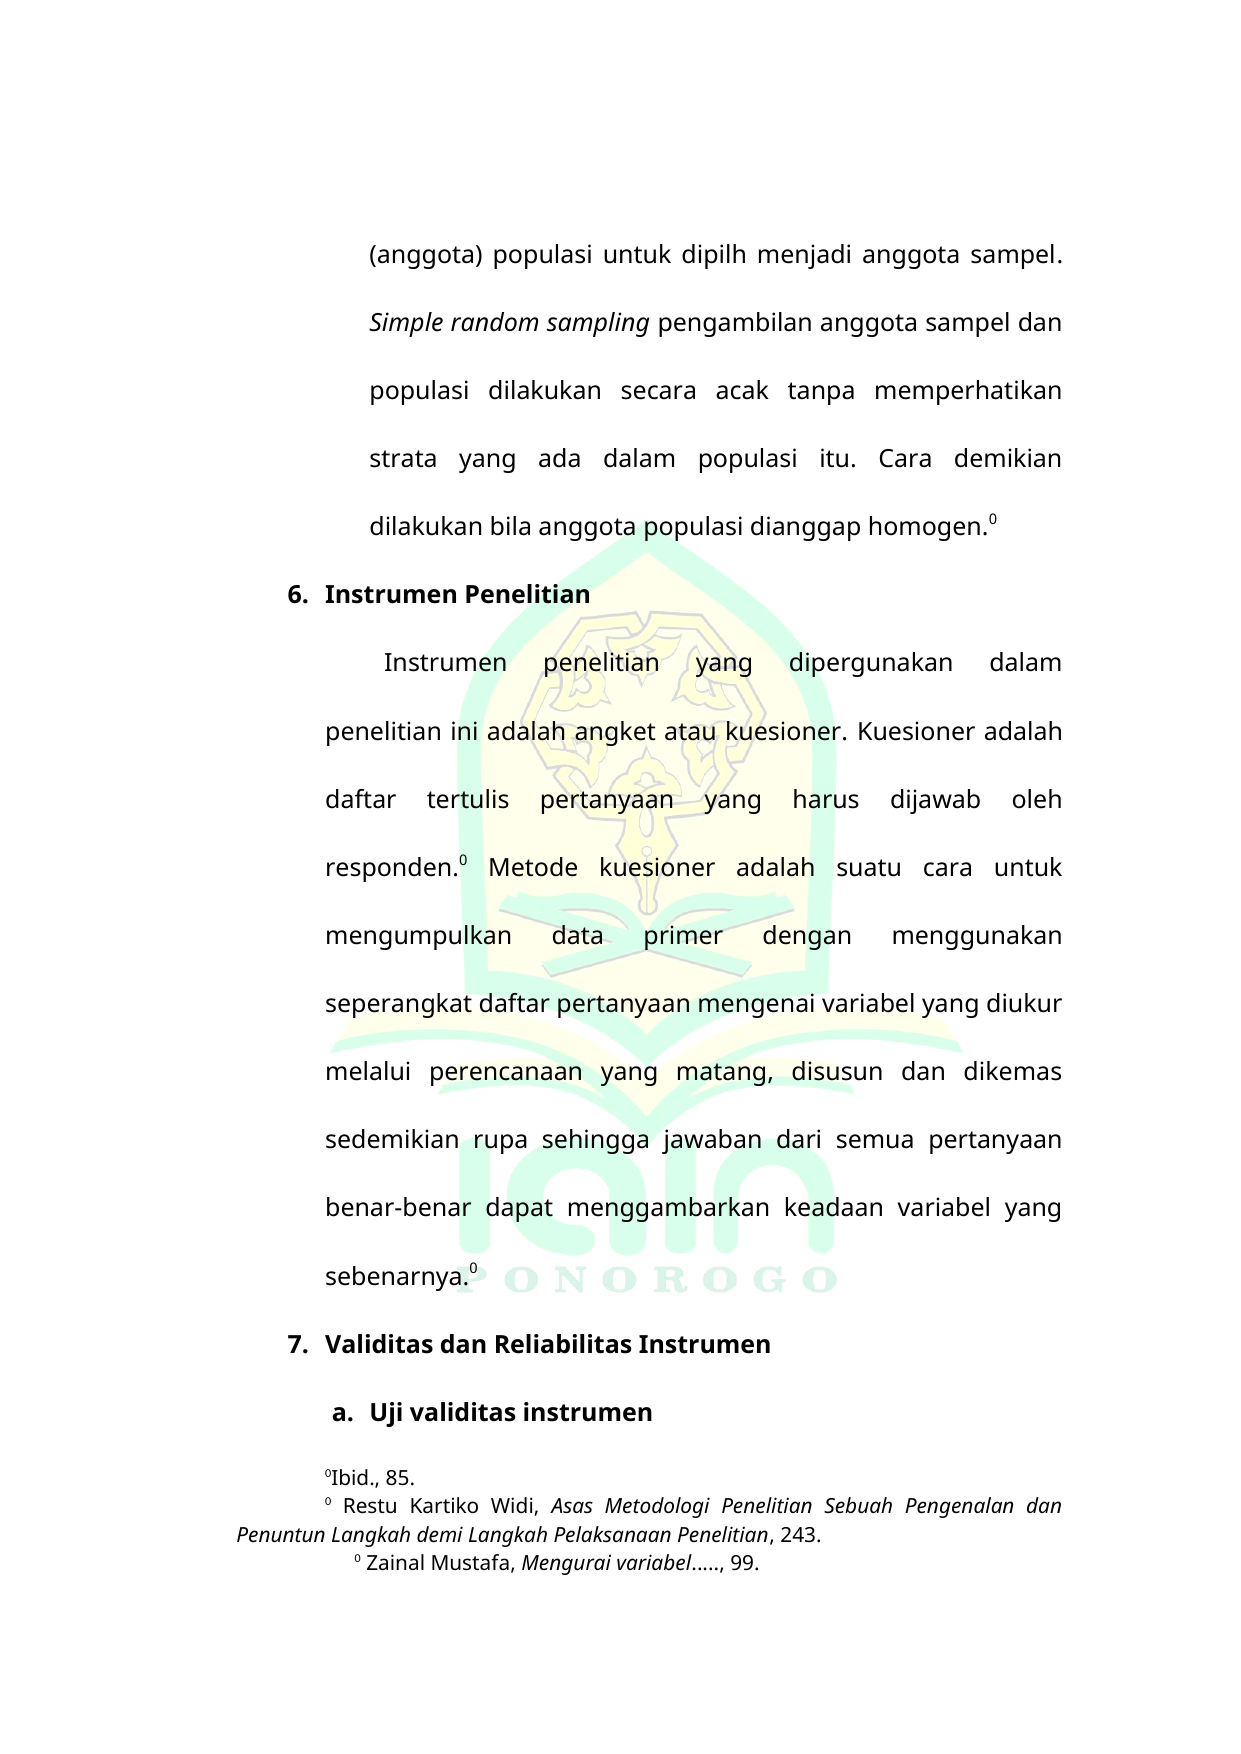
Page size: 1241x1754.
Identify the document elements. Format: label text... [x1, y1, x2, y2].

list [369, 236, 1063, 543]
list Instrumen Penelitian [287, 577, 1063, 611]
list Validitas dan Reliabilitas Instrumen [287, 1326, 1063, 1360]
list Instrumen penelitian yang dipergunakan dalam penelitian ini adalah angket atau kuesioner. Kuesioner adalah daftar tertulis pertanyaan yang harus dijawab oleh responden. Metode kuesioner adalah suatu cara untuk mengumpulkan data primer dengan menggunakan seperangkat daftar pertanyaan mengenai variabel yang diukur melalui perencanaan yang matang, disusun dan dikemas sedemikian rupa sehingga jawaban dari semua pertanyaan benar-benar dapat menggambarkan keadaan variabel yang sebenarnya. [325, 645, 1063, 1292]
list Uji validitas instrumen [332, 1394, 1063, 1428]
